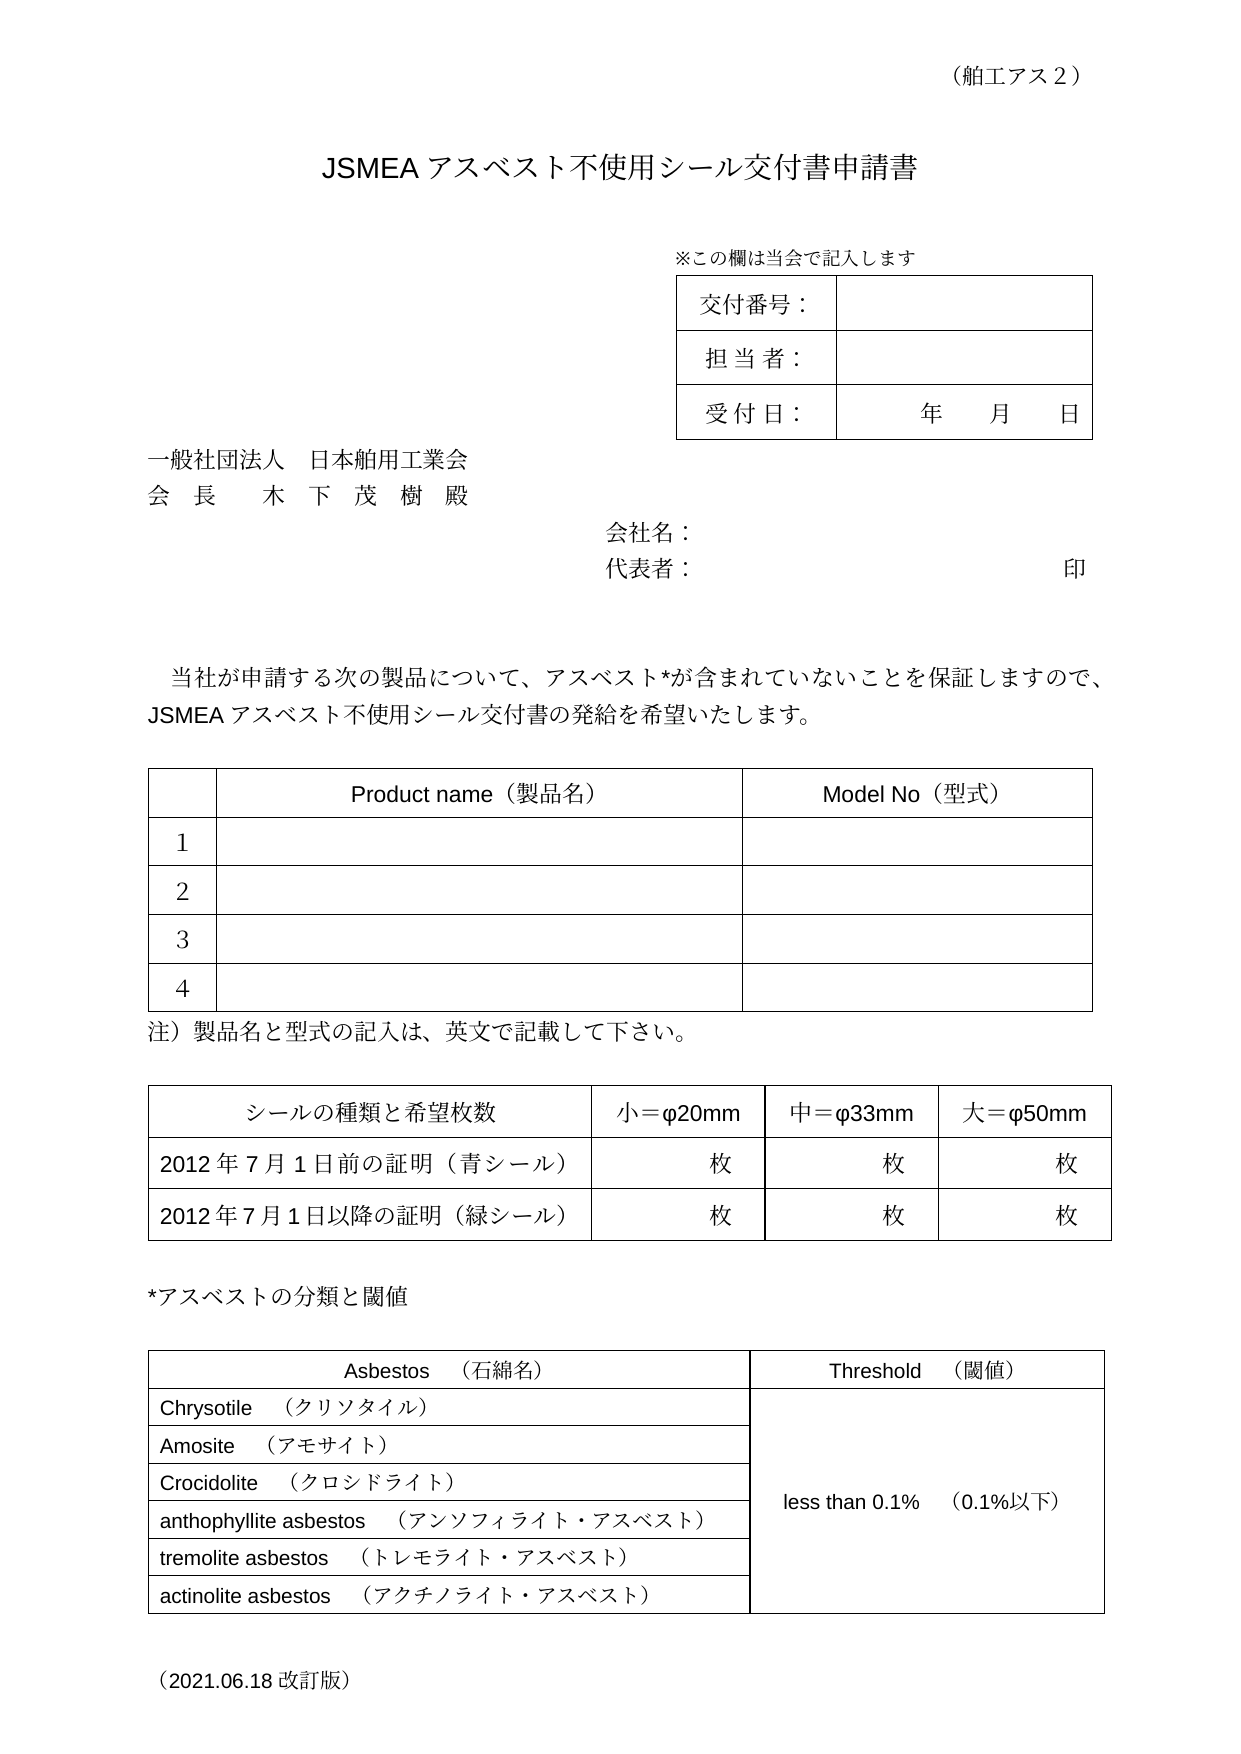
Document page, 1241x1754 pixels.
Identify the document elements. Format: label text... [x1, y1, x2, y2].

table_cell anthophyllite asbestos （アンソフィライト・アスベスト） [149, 1501, 749, 1537]
table_cell 枚 [766, 1189, 938, 1239]
text 注）製品名と型式の記入は、英文で記載して下さい。 [148, 1012, 1092, 1049]
table_cell tremolite asbestos （トレモライト・アスベスト） [149, 1539, 749, 1575]
table_cell １ [149, 818, 216, 865]
table_cell 枚 [939, 1138, 1111, 1188]
table_header Product name（製品名） [217, 769, 742, 817]
table_cell Amosite （アモサイト） [149, 1426, 749, 1462]
table_cell 枚 [592, 1138, 764, 1188]
text JSMEAアスベスト不使用シール交付書申請書 [148, 129, 1092, 202]
table_cell 枚 [766, 1138, 938, 1188]
table_cell [837, 331, 1092, 384]
table_header シールの種類と希望枚数 [149, 1086, 591, 1137]
text ※この欄は当会で記入します [148, 239, 916, 275]
text *アスベストの分類と閾値 [148, 1277, 1092, 1313]
table_cell [743, 915, 1092, 963]
table_cell less than 0.1% （0.1%以下） [751, 1389, 1104, 1612]
table_cell 年 月 日 [837, 385, 1092, 439]
text 当社が申請する次の製品について、アスベスト*が含まれていないことを保証しますので、JSMEA アスベスト不使用シール交付書の発給を希望いたします。 [148, 659, 1092, 732]
table_cell 2012年7月1日以降の証明（緑シール） [149, 1189, 591, 1239]
text 会 長 木 下 茂 樹 殿 [148, 476, 1092, 513]
text 代表者： 印 [605, 549, 1092, 586]
table_header 大＝φ50mm [939, 1086, 1111, 1137]
table_cell 2012年7月1日前の証明（青シール） [149, 1138, 591, 1188]
table_cell 担当者： [677, 331, 836, 384]
table_cell 受付日： [677, 385, 836, 439]
table_cell [217, 866, 742, 914]
text 会社名： [605, 513, 1092, 549]
table_header Asbestos （石綿名） [149, 1351, 749, 1387]
table_cell 枚 [592, 1189, 764, 1239]
table_cell 枚 [939, 1189, 1111, 1239]
table_header Model No（型式） [743, 769, 1092, 817]
table_cell Crocidolite （クロシドライト） [149, 1464, 749, 1500]
table_header Threshold （閾値） [751, 1351, 1104, 1387]
table_cell [217, 964, 742, 1011]
table_header [149, 769, 216, 817]
table_cell [743, 866, 1092, 914]
table_header [837, 276, 1092, 330]
table_cell ４ [149, 964, 216, 1011]
table_cell [743, 818, 1092, 865]
table_cell [743, 964, 1092, 1011]
table_cell [217, 915, 742, 963]
table_header 交付番号： [677, 276, 836, 330]
table_cell Chrysotile （クリソタイル） [149, 1389, 749, 1425]
table_header 中＝φ33mm [766, 1086, 938, 1137]
table_cell actinolite asbestos （アクチノライト・アスベスト） [149, 1576, 749, 1612]
text 一般社団法人 日本舶用工業会 [148, 440, 1092, 476]
table_cell ２ [149, 866, 216, 914]
table_cell ３ [149, 915, 216, 963]
table_cell [217, 818, 742, 865]
table_header 小＝φ20mm [592, 1086, 764, 1137]
